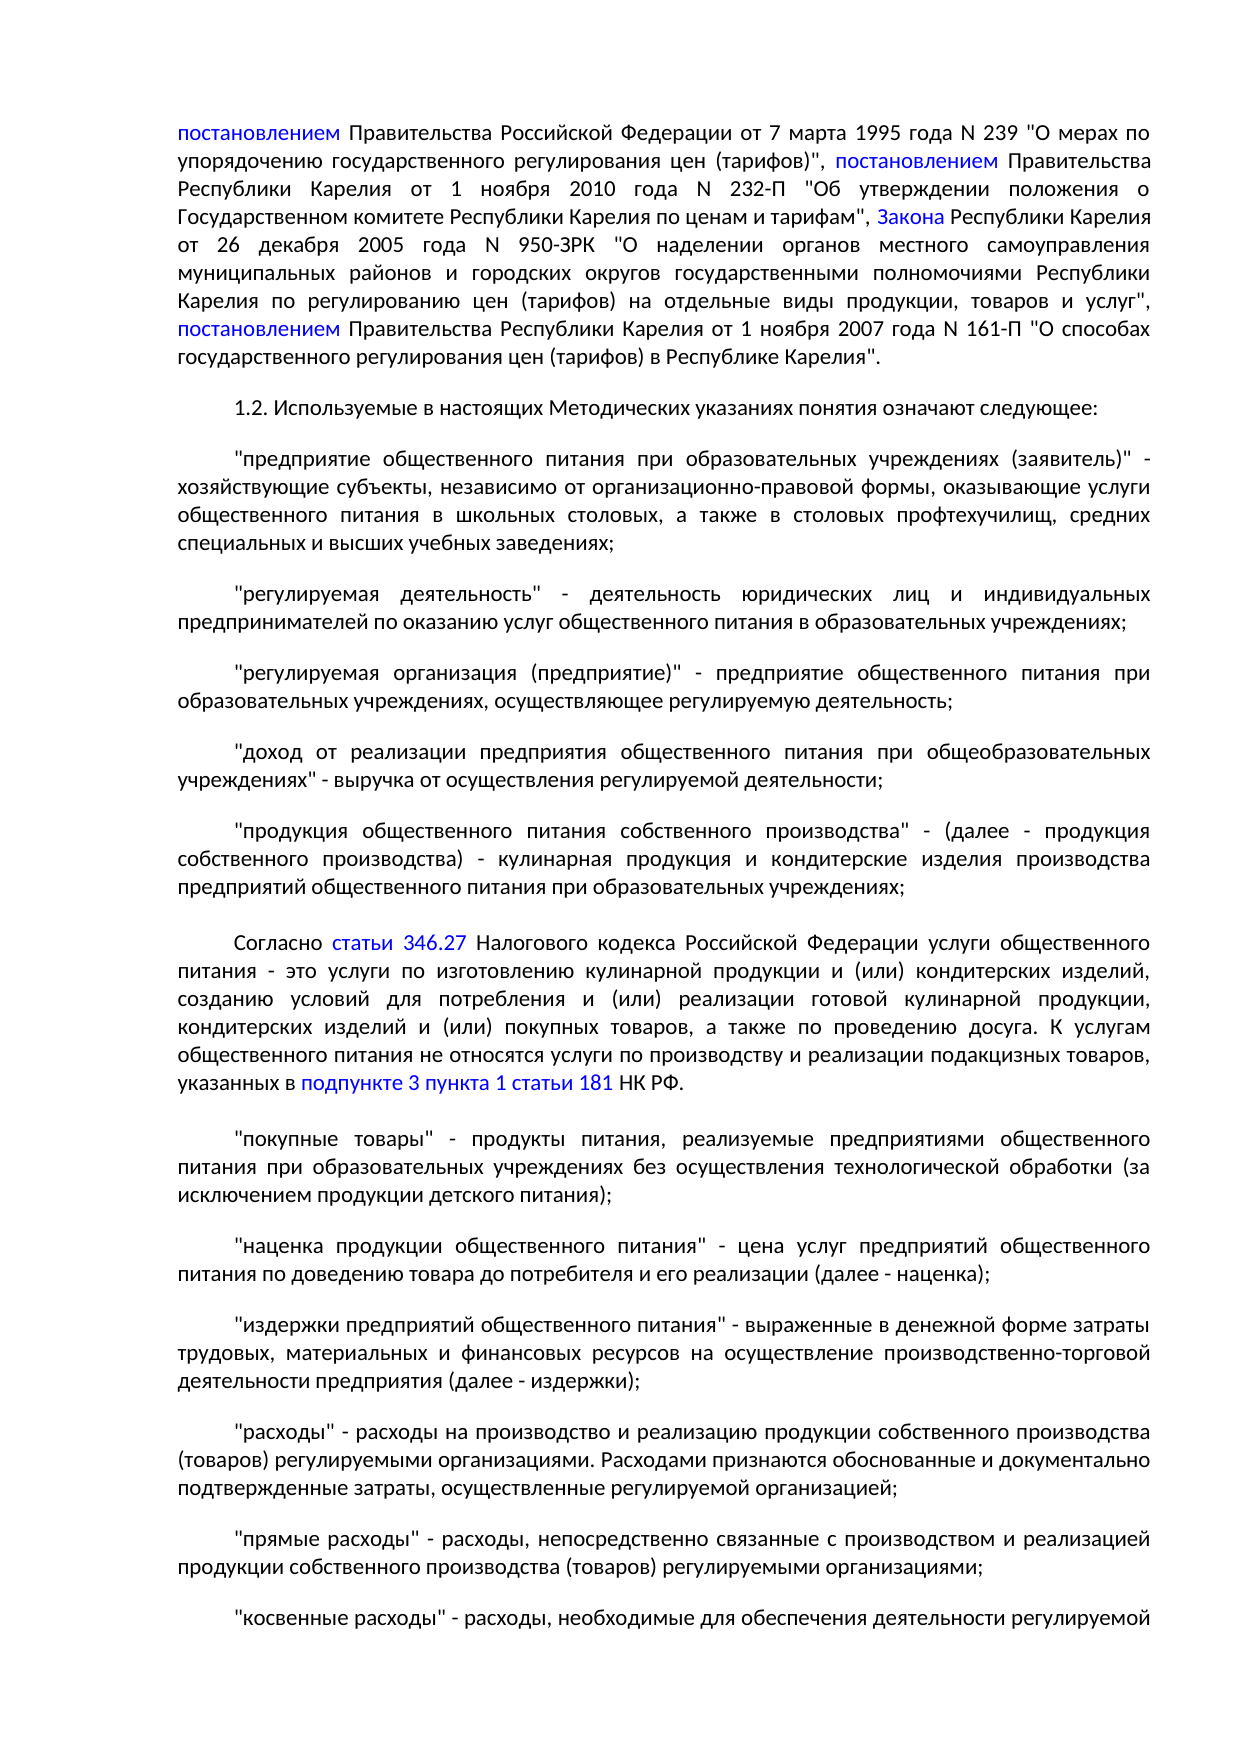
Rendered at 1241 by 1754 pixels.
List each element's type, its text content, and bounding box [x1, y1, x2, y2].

text "издержки предприятий общественного питания" - выраженные в денежной форме затраты трудовых, материальных и финансовых ресурсов на осуществление производственно-торговой деятельности предприятия (далее - издержки); [177, 1310, 1152, 1394]
text "прямые расходы" - расходы, непосредственно связанные с производством и реализацией продукции собственного производства (товаров) регулируемыми организациями; [177, 1524, 1152, 1580]
text "наценка продукции общественного питания" - цена услуг предприятий общественного питания по доведению товара до потребителя и его реализации (далее - наценка); [177, 1231, 1152, 1287]
text "покупные товары" - продукты питания, реализуемые предприятиями общественного питания при образовательных учреждениях без осуществления технологической обработки (за исключением продукции детского питания); [177, 1124, 1152, 1208]
text "предприятие общественного питания при образовательных учреждениях (заявитель)" - хозяйствующие субъекты, независимо от организационно-правовой формы, оказывающие услуги общественного питания в школьных столовых, а также в столовых профтехучилищ, средних специальных и высших учебных заведениях; [177, 444, 1152, 556]
text Согласно статьи 346.27 Налогового кодекса Российской Федерации услуги общественного питания - это услуги по изготовлению кулинарной продукции и (или) кондитерских изделий, созданию условий для потребления и (или) реализации готовой кулинарной продукции, кондитерских изделий и (или) покупных товаров, а также по проведению досуга. К услугам общественного питания не относятся услуги по производству и реализации подакцизных товаров, указанных в подпункте 3 пункта 1 статьи 181 НК РФ. [177, 928, 1152, 1096]
text "продукция общественного питания собственного производства" - (далее - продукция собственного производства) - кулинарная продукция и кондитерские изделия производства предприятий общественного питания при образовательных учреждениях; [177, 816, 1152, 900]
text "регулируемая организация (предприятие)" - предприятие общественного питания при образовательных учреждениях, осуществляющее регулируемую деятельность; [177, 658, 1152, 714]
text 1.2. Используемые в настоящих Методических указаниях понятия означают следующее: [177, 393, 1152, 421]
text "регулируемая деятельность" - деятельность юридических лиц и индивидуальных предпринимателей по оказанию услуг общественного питания в образовательных учреждениях; [177, 579, 1152, 635]
text "доход от реализации предприятия общественного питания при общеобразовательных учреждениях" - выручка от осуществления регулируемой деятельности; [177, 737, 1152, 793]
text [177, 1603, 1152, 1631]
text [177, 118, 1152, 370]
text "расходы" - расходы на производство и реализацию продукции собственного производства (товаров) регулируемыми организациями. Расходами признаются обоснованные и документально подтвержденные затраты, осуществленные регулируемой организацией; [177, 1417, 1152, 1501]
